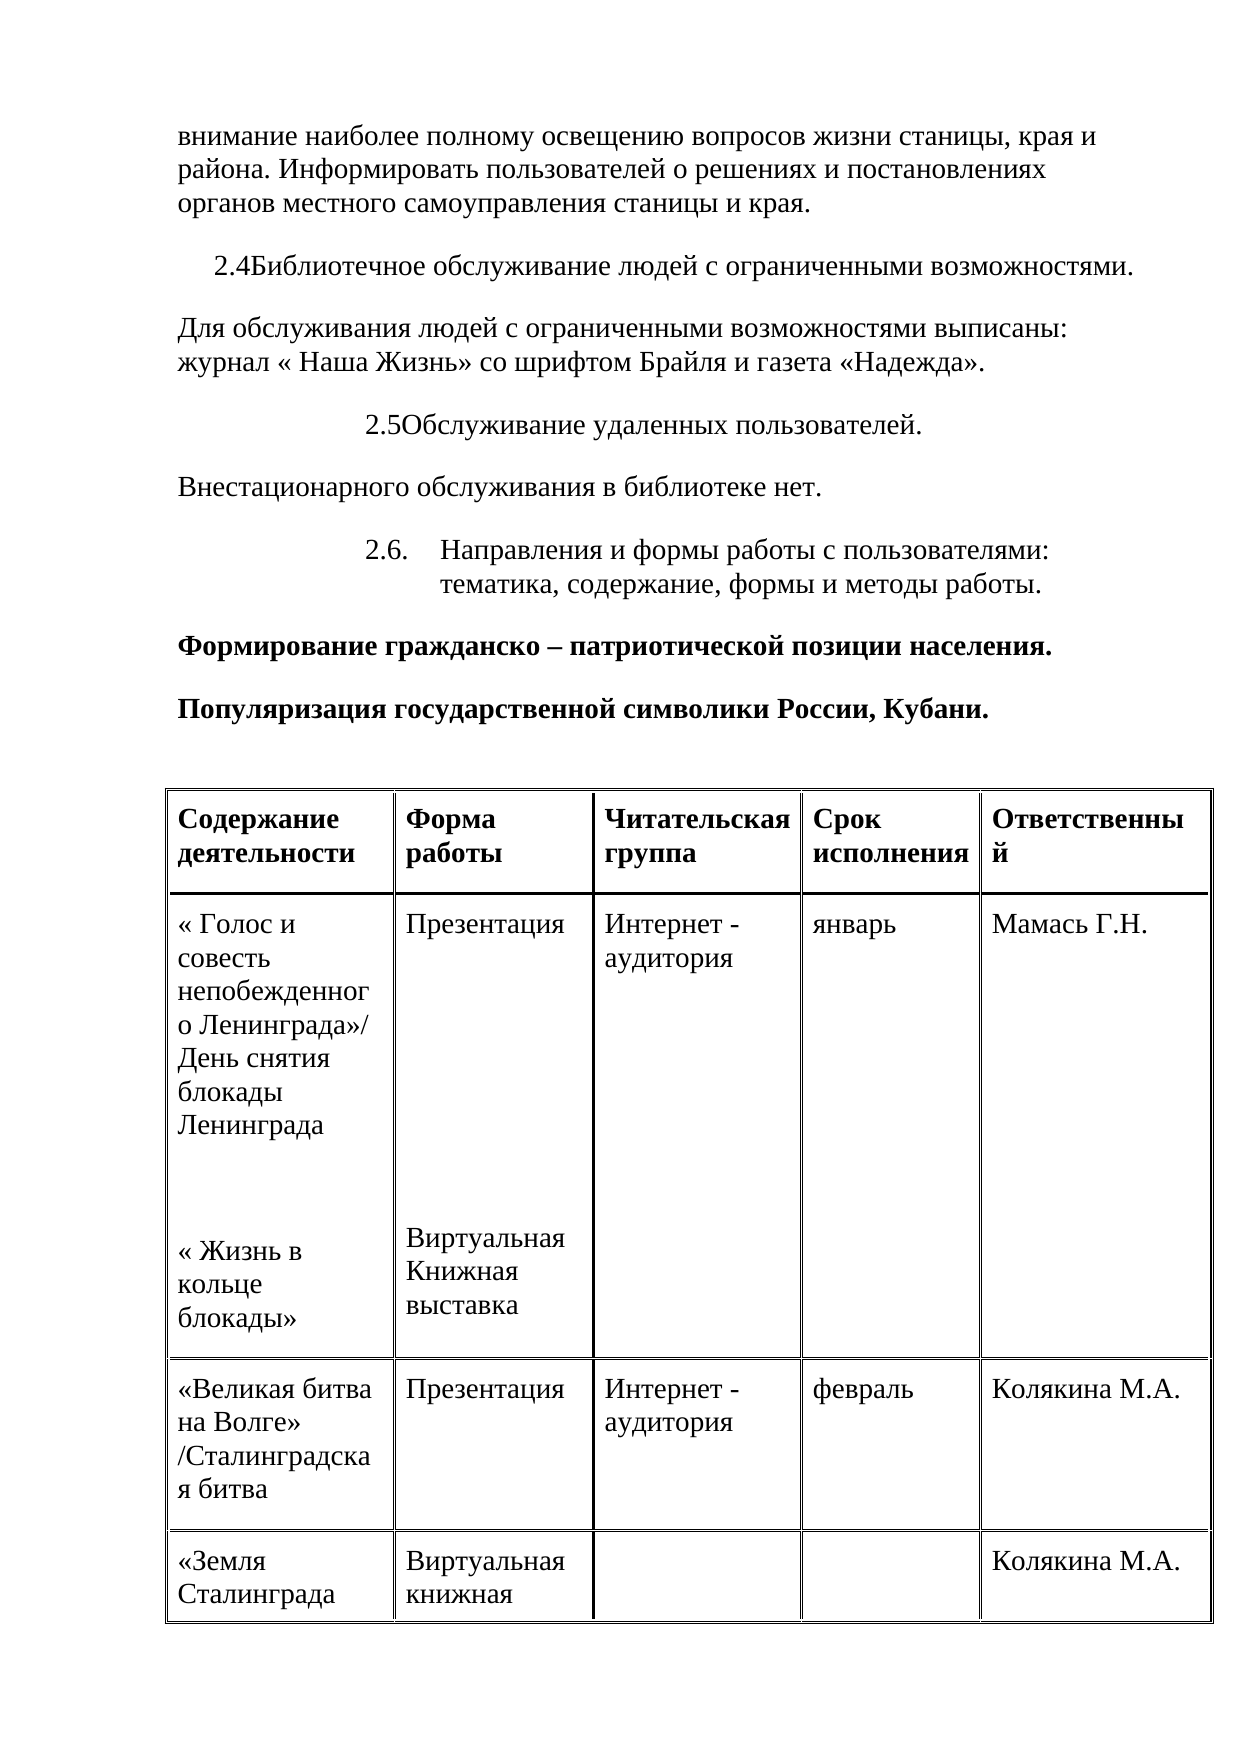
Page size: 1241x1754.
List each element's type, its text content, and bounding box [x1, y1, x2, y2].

table_cell « Голос и совесть непобежденного Ленинграда»/ День снятия блокады Ленинграда « Жизнь в кольце блокады» [168, 892, 393, 1357]
table_cell Интернет -аудитория [595, 895, 800, 1357]
table_cell Колякина М.А. [981, 1357, 1212, 1528]
text Внестационарного обслуживания в библиотеке нет. [177, 469, 1152, 503]
table_cell Мамась Г.Н. [982, 892, 1210, 1357]
table_cell Колякина М.А. [981, 1529, 1211, 1621]
table_cell январь [803, 895, 979, 1357]
table_cell Презентация [396, 1360, 592, 1528]
table_header Срок исполнения [802, 791, 981, 892]
text 2.5Обслуживание удаленных пользователей. [365, 407, 1152, 440]
table_cell Презентация Виртуальная Книжная выставка [396, 895, 592, 1357]
table_header Форма работы [395, 791, 593, 892]
table_cell февраль [803, 1360, 979, 1528]
table_cell [802, 1532, 981, 1621]
table_header Читательская группа [593, 791, 802, 892]
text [177, 118, 1152, 219]
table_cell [168, 1529, 395, 1621]
text Популяризация государственной символики России, Кубани. [177, 691, 1152, 725]
list Направления и формы работы с пользователями: тематика, содержание, формы и методы работы. [365, 532, 1152, 599]
table_cell «Великая битва на Волге» /Сталинградская битва [166, 1357, 395, 1528]
text 2.4Библиотечное обслуживание людей с ограниченными возможностями. [177, 248, 1152, 281]
text Для обслуживания людей с ограниченными возможностями выписаны: журнал « Наша Жизнь» со шрифтом Брайля и газета «Надежда». [177, 311, 1152, 378]
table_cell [395, 1532, 593, 1621]
table_cell [593, 1532, 802, 1621]
table_cell Интернет -аудитория [595, 1360, 800, 1528]
table_header Содержание деятельности [168, 791, 395, 892]
table_header Ответственный [981, 791, 1210, 892]
text Формирование гражданско – патриотической позиции населения. [177, 628, 1152, 662]
